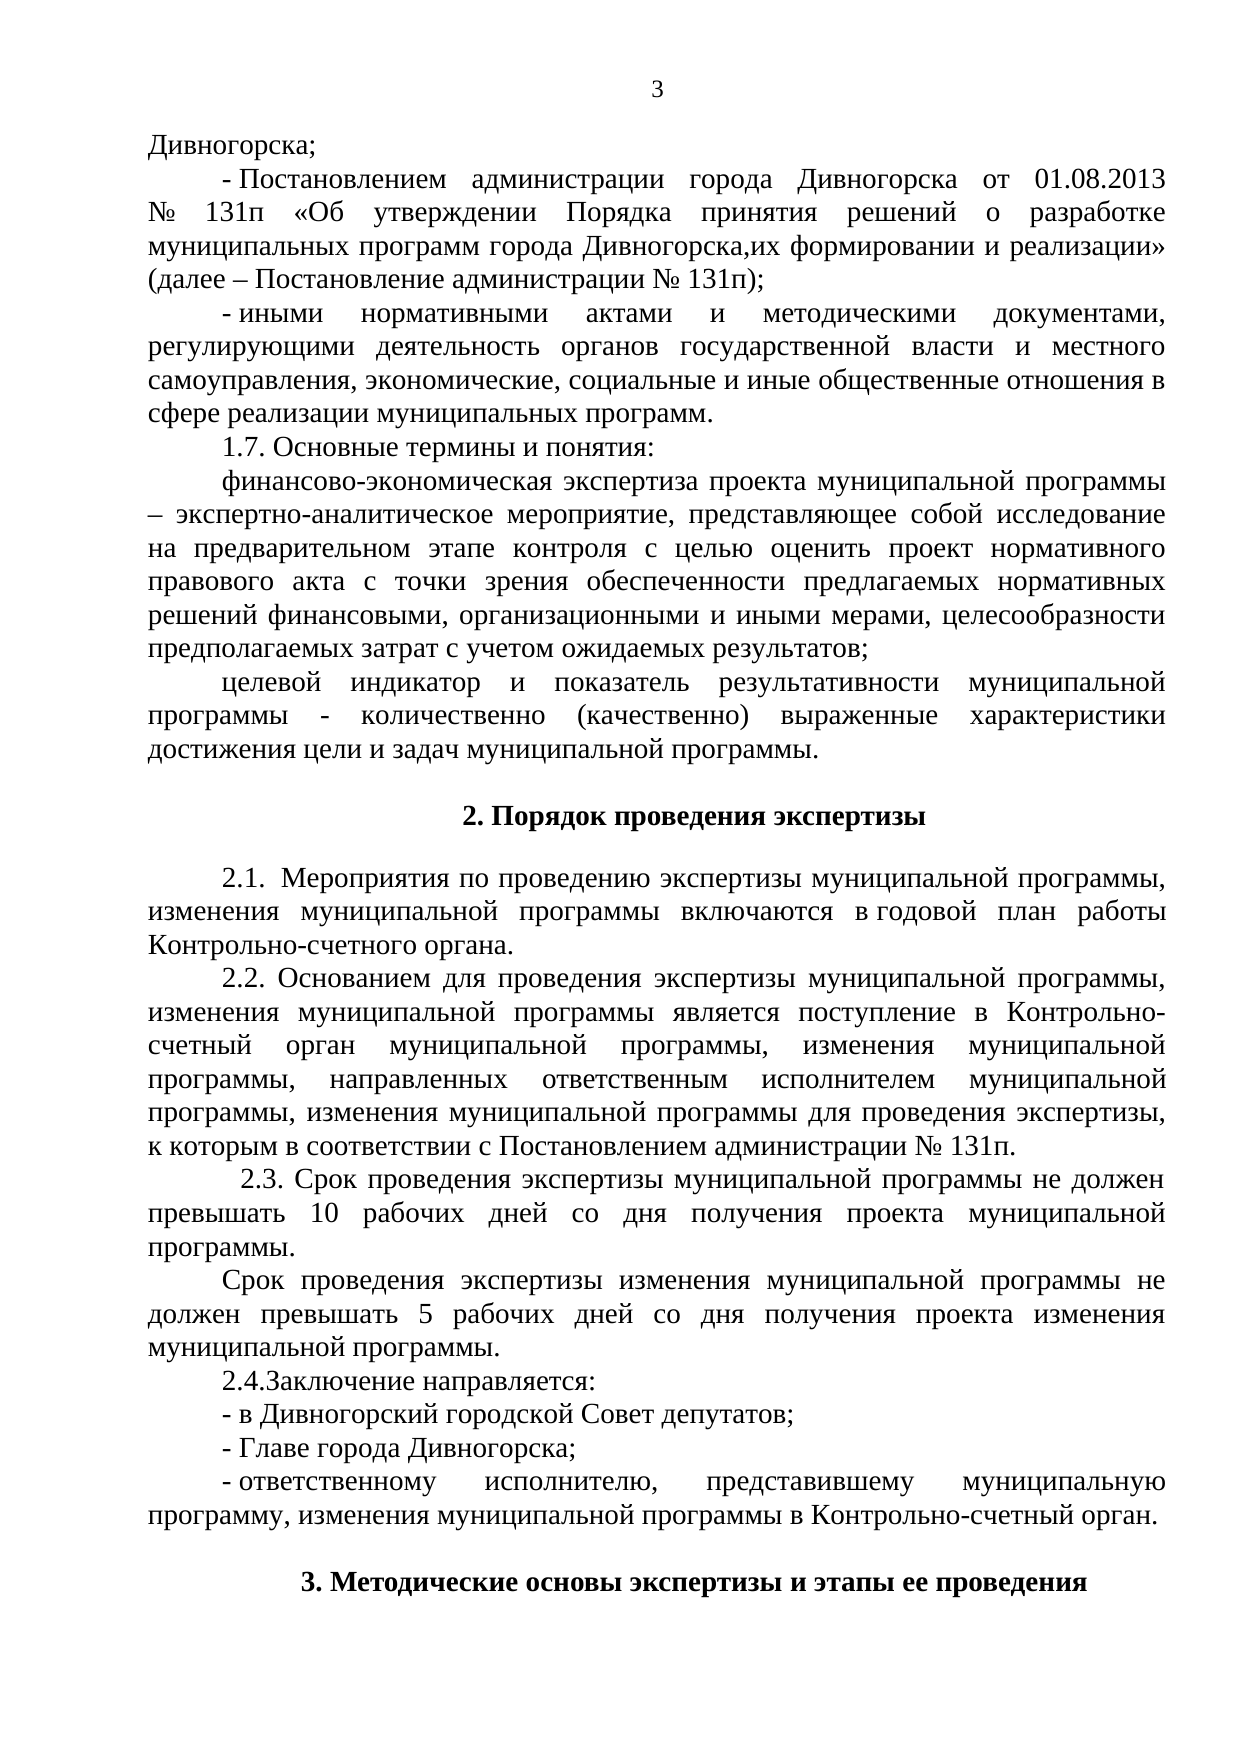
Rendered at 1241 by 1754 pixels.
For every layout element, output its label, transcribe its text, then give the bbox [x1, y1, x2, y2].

text 2.3. Срок проведения экспертизы муниципальной программы не должен превышать 10 рабочих дней со дня получения проекта муниципальной программы. [148, 1162, 1167, 1262]
text - ответственному исполнителю, представившему муниципальную программу, изменения муниципальной программы в Контрольно-счетный орган. [148, 1463, 1167, 1531]
text финансово-экономическая экспертиза проекта муниципальной программы – экспертно-аналитическое мероприятие, представляющее собой исследование на предварительном этапе контроля с целью оценить проект нормативного правового акта с точки зрения обеспеченности предлагаемых нормативных решений финансовыми, организационными и иными мерами, целесообразности предполагаемых затрат с учетом ожидаемых результатов; [148, 463, 1167, 664]
text 3. Методические основы экспертизы и этапы ее проведения [148, 1564, 1167, 1598]
text Срок проведения экспертизы изменения муниципальной программы не должен превышать 5 рабочих дней со дня получения проекта изменения муниципальной программы. [148, 1262, 1167, 1363]
text - Главе города Дивногорска; [148, 1430, 1167, 1463]
text 2.2. Основанием для проведения экспертизы муниципальной программы, изменения муниципальной программы является поступление в Контрольно-счетный орган муниципальной программы, изменения муниципальной программы, направленных ответственным исполнителем муниципальной программы, изменения муниципальной программы для проведения экспертизы, к которым в соответствии с Постановлением администрации № 131п. [148, 960, 1167, 1162]
text 1.7. Основные термины и понятия: [148, 429, 1167, 463]
text 2. Порядок проведения экспертизы [148, 798, 1167, 832]
text целевой индикатор и показатель результативности муниципальной программы - количественно (качественно) выраженные характеристики достижения цели и задач муниципальной программы. [148, 664, 1167, 764]
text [148, 127, 1167, 161]
list Мероприятия по проведению экспертизы муниципальной программы, изменения муниципальной программы включаются в годовой план работы Контрольно-счетного органа. [148, 860, 1167, 960]
text - в Дивногорский городской Совет депутатов; [148, 1396, 1167, 1430]
text - иными нормативными актами и методическими документами, регулирующими деятельность органов государственной власти и местного самоуправления, экономические, социальные и иные общественные отношения в сфере реализации муниципальных программ. [148, 295, 1167, 429]
text 2.4.Заключение направляется: [222, 1363, 1167, 1396]
text - Постановлением администрации города Дивногорска от 01.08.2013 № 131п «Об утверждении Порядка принятия решений о разработке муниципальных программ города Дивногорска,их формировании и реализации» (далее – Постановление администрации № 131п); [148, 161, 1167, 295]
